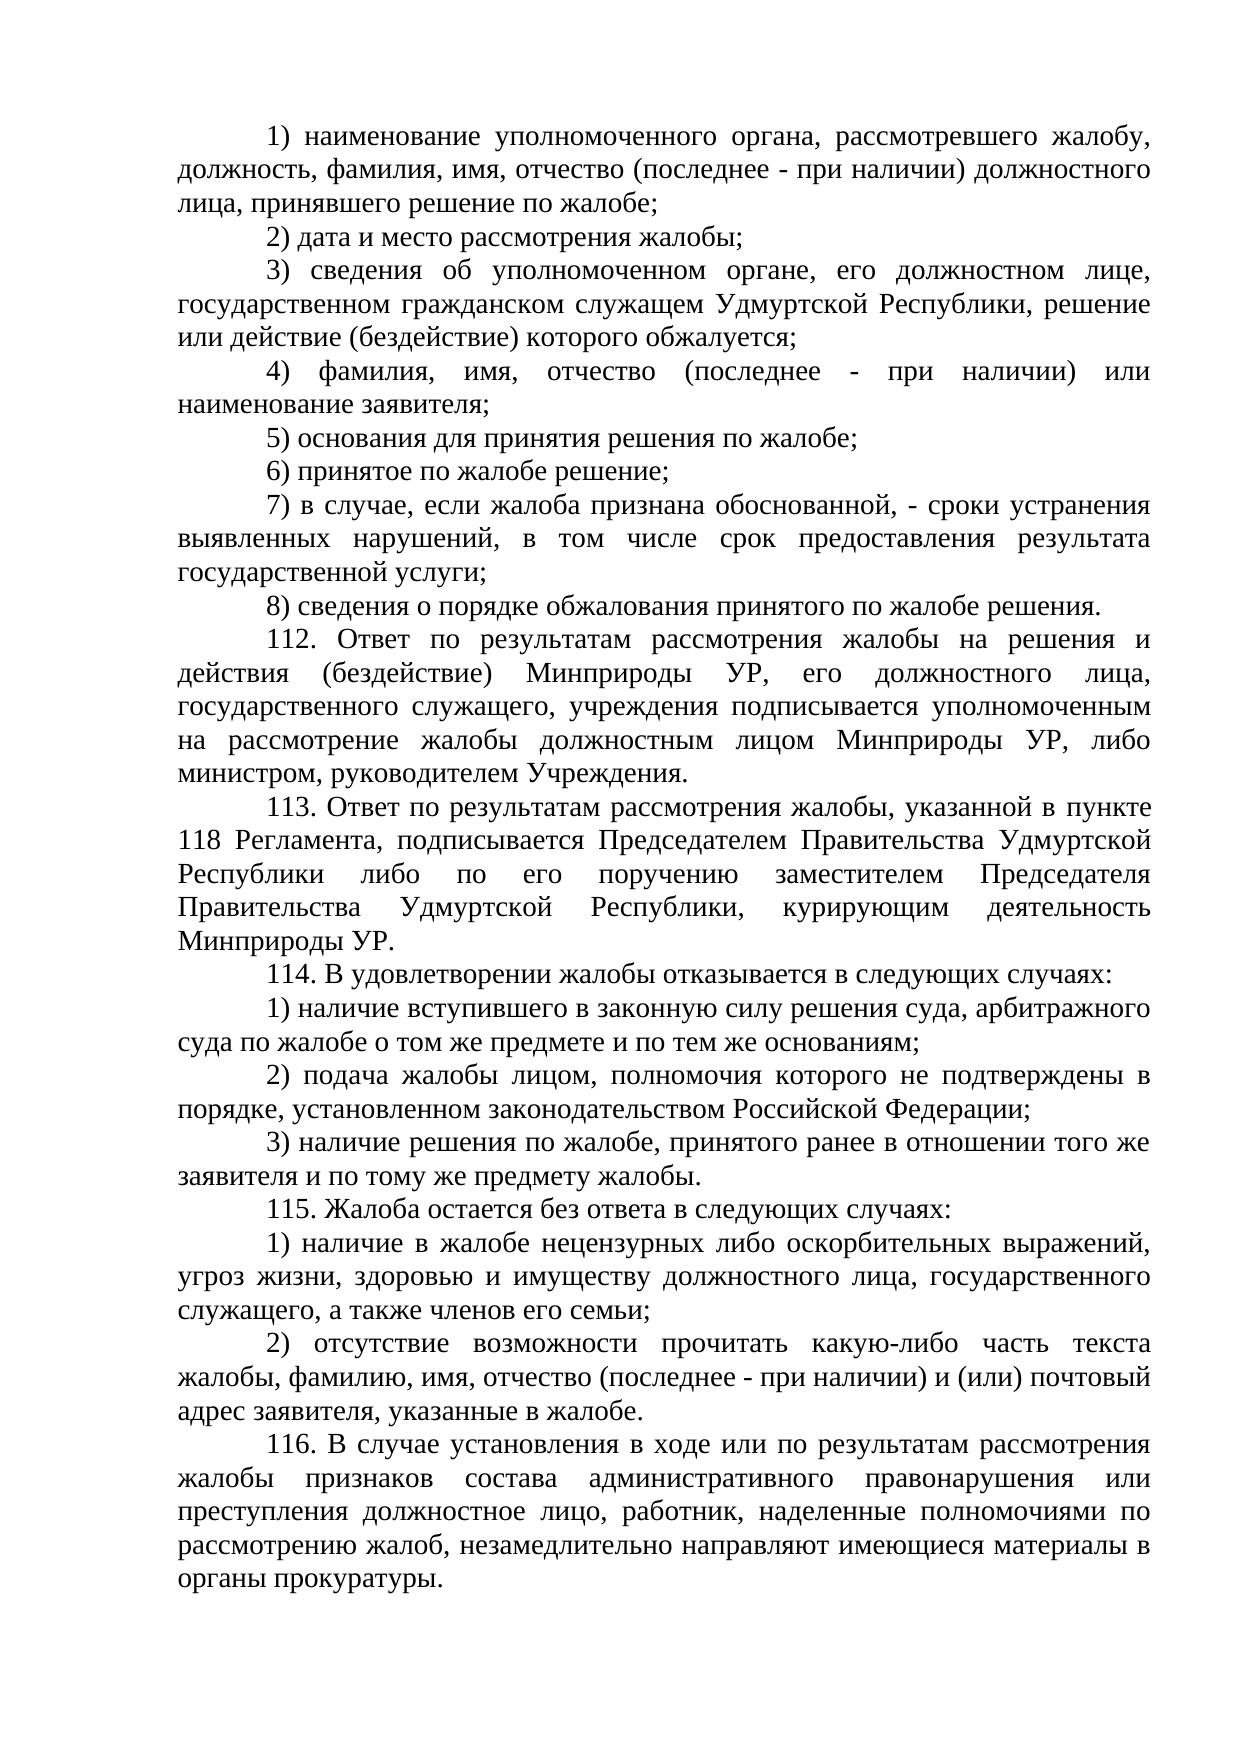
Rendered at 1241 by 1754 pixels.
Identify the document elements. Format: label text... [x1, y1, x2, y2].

text 3) сведения об уполномоченном органе, его должностном лице, государственном гражданском служащем Удмуртской Республики, решение или действие (бездействие) которого обжалуется; [177, 252, 1152, 353]
text 1) наличие в жалобе нецензурных либо оскорбительных выражений, угроз жизни, здоровью и имуществу должностного лица, государственного служащего, а также членов его семьи; [177, 1225, 1152, 1326]
text 7) в случае, если жалоба признана обоснованной, - сроки устранения выявленных нарушений, в том числе срок предоставления результата государственной услуги; [177, 487, 1152, 588]
text 1) наименование уполномоченного органа, рассмотревшего жалобу, должность, фамилия, имя, отчество (последнее - при наличии) должностного лица, принявшего решение по жалобе; [177, 118, 1152, 219]
text 8) сведения о порядке обжалования принятого по жалобе решения. [177, 588, 1152, 621]
text 6) принятое по жалобе решение; [177, 453, 1152, 487]
text 115. Жалоба остается без ответа в следующих случаях: [177, 1191, 1152, 1225]
text 112. Ответ по результатам рассмотрения жалобы на решения и действия (бездействие) Минприроды УР, его должностного лица, государственного служащего, учреждения подписывается уполномоченным на рассмотрение жалобы должностным лицом Минприроды УР, либо министром, руководителем Учреждения. [177, 621, 1152, 789]
text 4) фамилия, имя, отчество (последнее - при наличии) или наименование заявителя; [177, 353, 1152, 420]
text 114. В удовлетворении жалобы отказывается в следующих случаях: [177, 957, 1152, 990]
text 3) наличие решения по жалобе, принятого ранее в отношении того же заявителя и по тому же предмету жалобы. [177, 1124, 1152, 1191]
text 5) основания для принятия решения по жалобе; [177, 420, 1152, 453]
text 2) отсутствие возможности прочитать какую-либо часть текста жалобы, фамилию, имя, отчество (последнее - при наличии) и (или) почтовый адрес заявителя, указанные в жалобе. [177, 1326, 1152, 1426]
text 113. Ответ по результатам рассмотрения жалобы, указанной в пункте 118 Регламента, подписывается Председателем Правительства Удмуртской Республики либо по его поручению заместителем Председателя Правительства Удмуртской Республики, курирующим деятельность Минприроды УР. [177, 789, 1152, 957]
text 2) дата и место рассмотрения жалобы; [177, 219, 1152, 252]
text 116. В случае установления в ходе или по результатам рассмотрения жалобы признаков состава административного правонарушения или преступления должностное лицо, работник, наделенные полномочиями по рассмотрению жалоб, незамедлительно направляют имеющиеся материалы в органы прокуратуры. [177, 1426, 1152, 1594]
text 2) подача жалобы лицом, полномочия которого не подтверждены в порядке, установленном законодательством Российской Федерации; [177, 1057, 1152, 1124]
text 1) наличие вступившего в законную силу решения суда, арбитражного суда по жалобе о том же предмете и по тем же основаниям; [177, 990, 1152, 1057]
